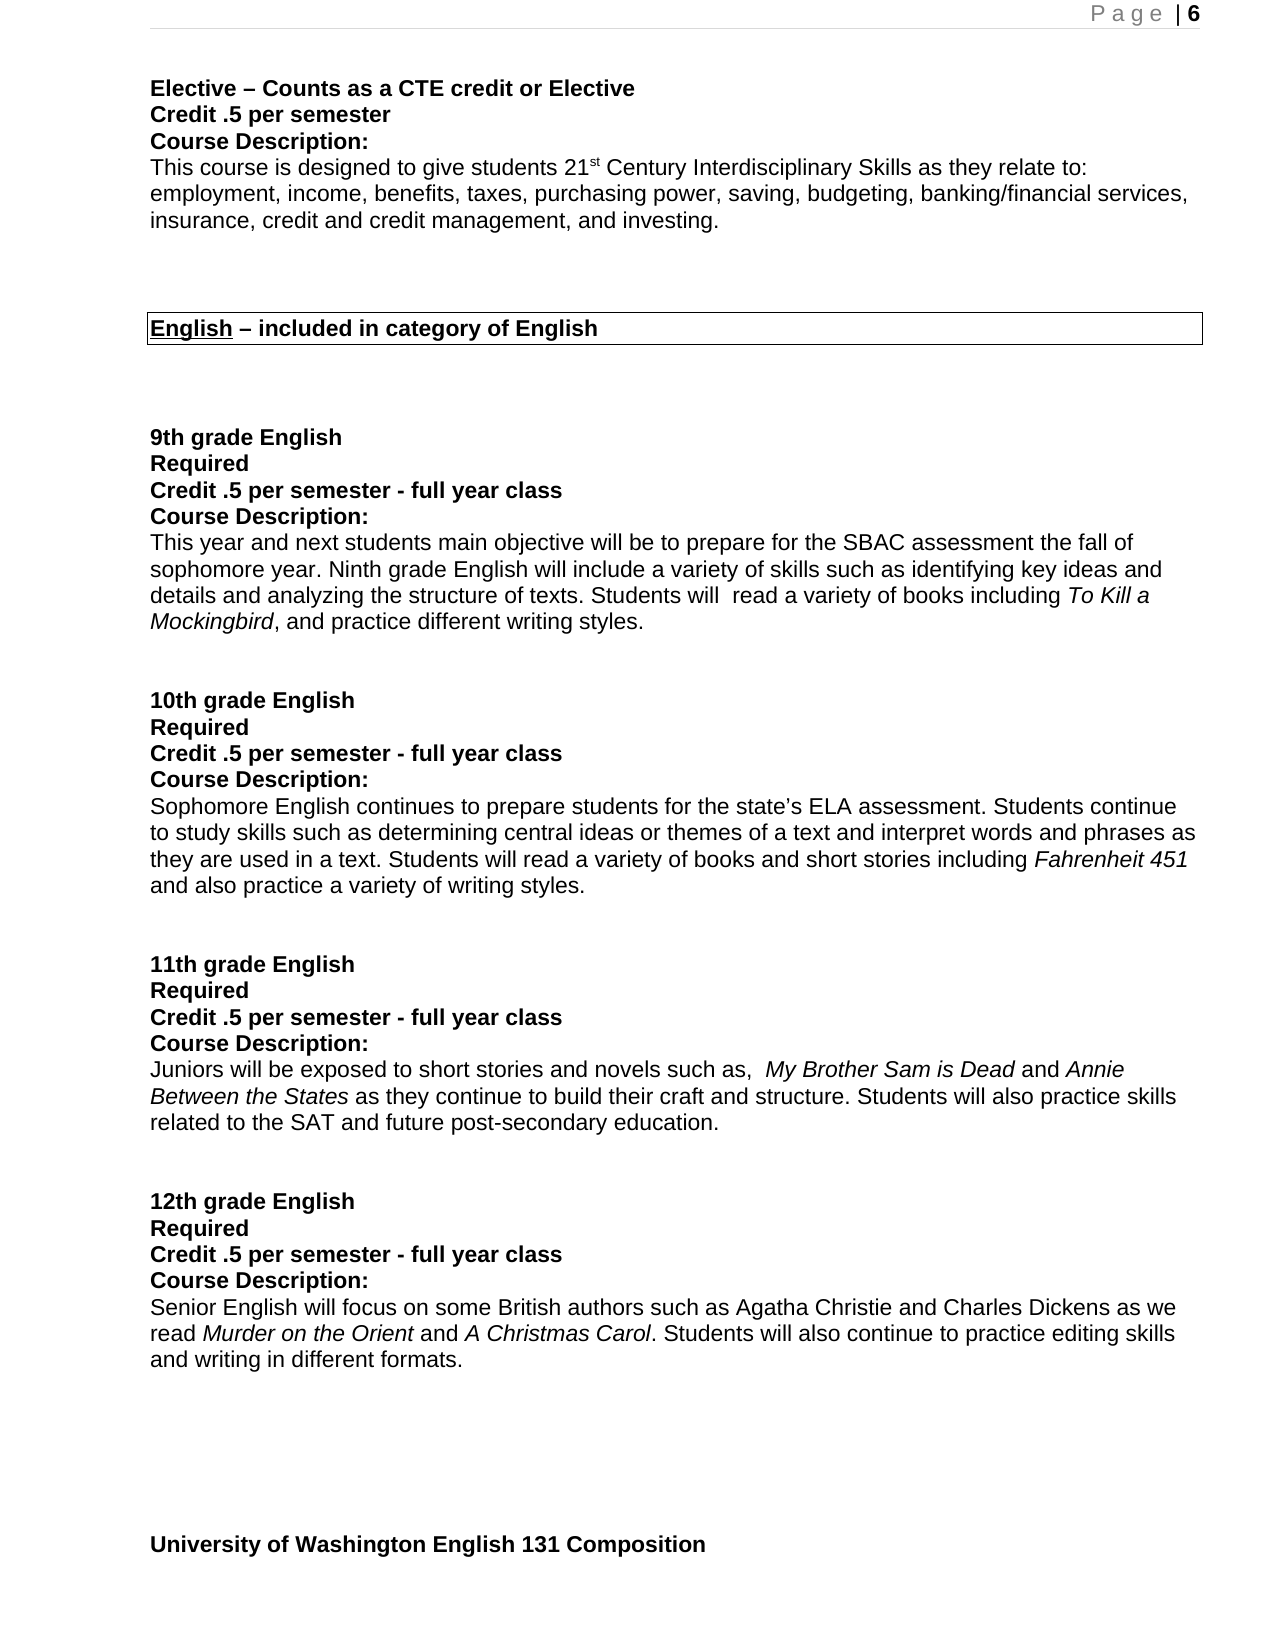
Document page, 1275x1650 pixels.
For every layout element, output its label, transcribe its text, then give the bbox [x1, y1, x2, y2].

text Credit .5 per semester - full year class [150, 740, 1200, 766]
text This course is designed to give students 21st Century Interdisciplinary Skills as they relate to: employment, income, benefits, taxes, purchasing power, saving, budgeting, banking/financial services, insurance, credit and credit management, and investing. [150, 154, 1200, 233]
text English – included in category of English [148, 313, 1202, 344]
text Juniors will be exposed to short stories and novels such as, My Brother Sam is Dead and Annie Between the States as they continue to build their craft and structure. Students will also practice skills related to the SAT and future post-secondary education. [150, 1056, 1200, 1135]
text Required [150, 714, 1200, 740]
text 11th grade English [150, 951, 1200, 977]
text Elective – Counts as a CTE credit or Elective [150, 75, 1200, 101]
text Credit .5 per semester - full year class [150, 1004, 1200, 1030]
text Course Description: [150, 1267, 1200, 1293]
text Sophomore English continues to prepare students for the state’s ELA assessment. Students continue to study skills such as determining central ideas or themes of a text and interpret words and phrases as they are used in a text. Students will read a variety of books and short stories including Fahrenheit 451 and also practice a variety of writing styles. [150, 793, 1200, 898]
text Credit .5 per semester - full year class [150, 1241, 1200, 1267]
text 9th grade English [150, 424, 1200, 450]
text Credit .5 per semester - full year class [150, 477, 1200, 503]
text Required [150, 450, 1200, 477]
text 10th grade English [150, 687, 1200, 714]
text Course Description: [150, 503, 1200, 529]
text University of Washington English 131 Composition [150, 1531, 1200, 1557]
text Credit .5 per semester [150, 101, 1200, 128]
text Course Description: [150, 128, 1200, 154]
text Course Description: [150, 766, 1200, 793]
text Course Description: [150, 1030, 1200, 1056]
text 12th grade English [150, 1188, 1200, 1214]
text Required [150, 977, 1200, 1004]
text Senior English will focus on some British authors such as Agatha Christie and Charles Dickens as we read Murder on the Orient and A Christmas Carol. Students will also continue to practice editing skills and writing in different formats. [150, 1293, 1200, 1373]
text Required [150, 1214, 1200, 1241]
text This year and next students main objective will be to prepare for the SBAC assessment the fall of sophomore year. Ninth grade English will include a variety of skills such as identifying key ideas and details and analyzing the structure of texts. Students will read a variety of books including To Kill a Mockingbird, and practice different writing styles. [150, 529, 1200, 635]
